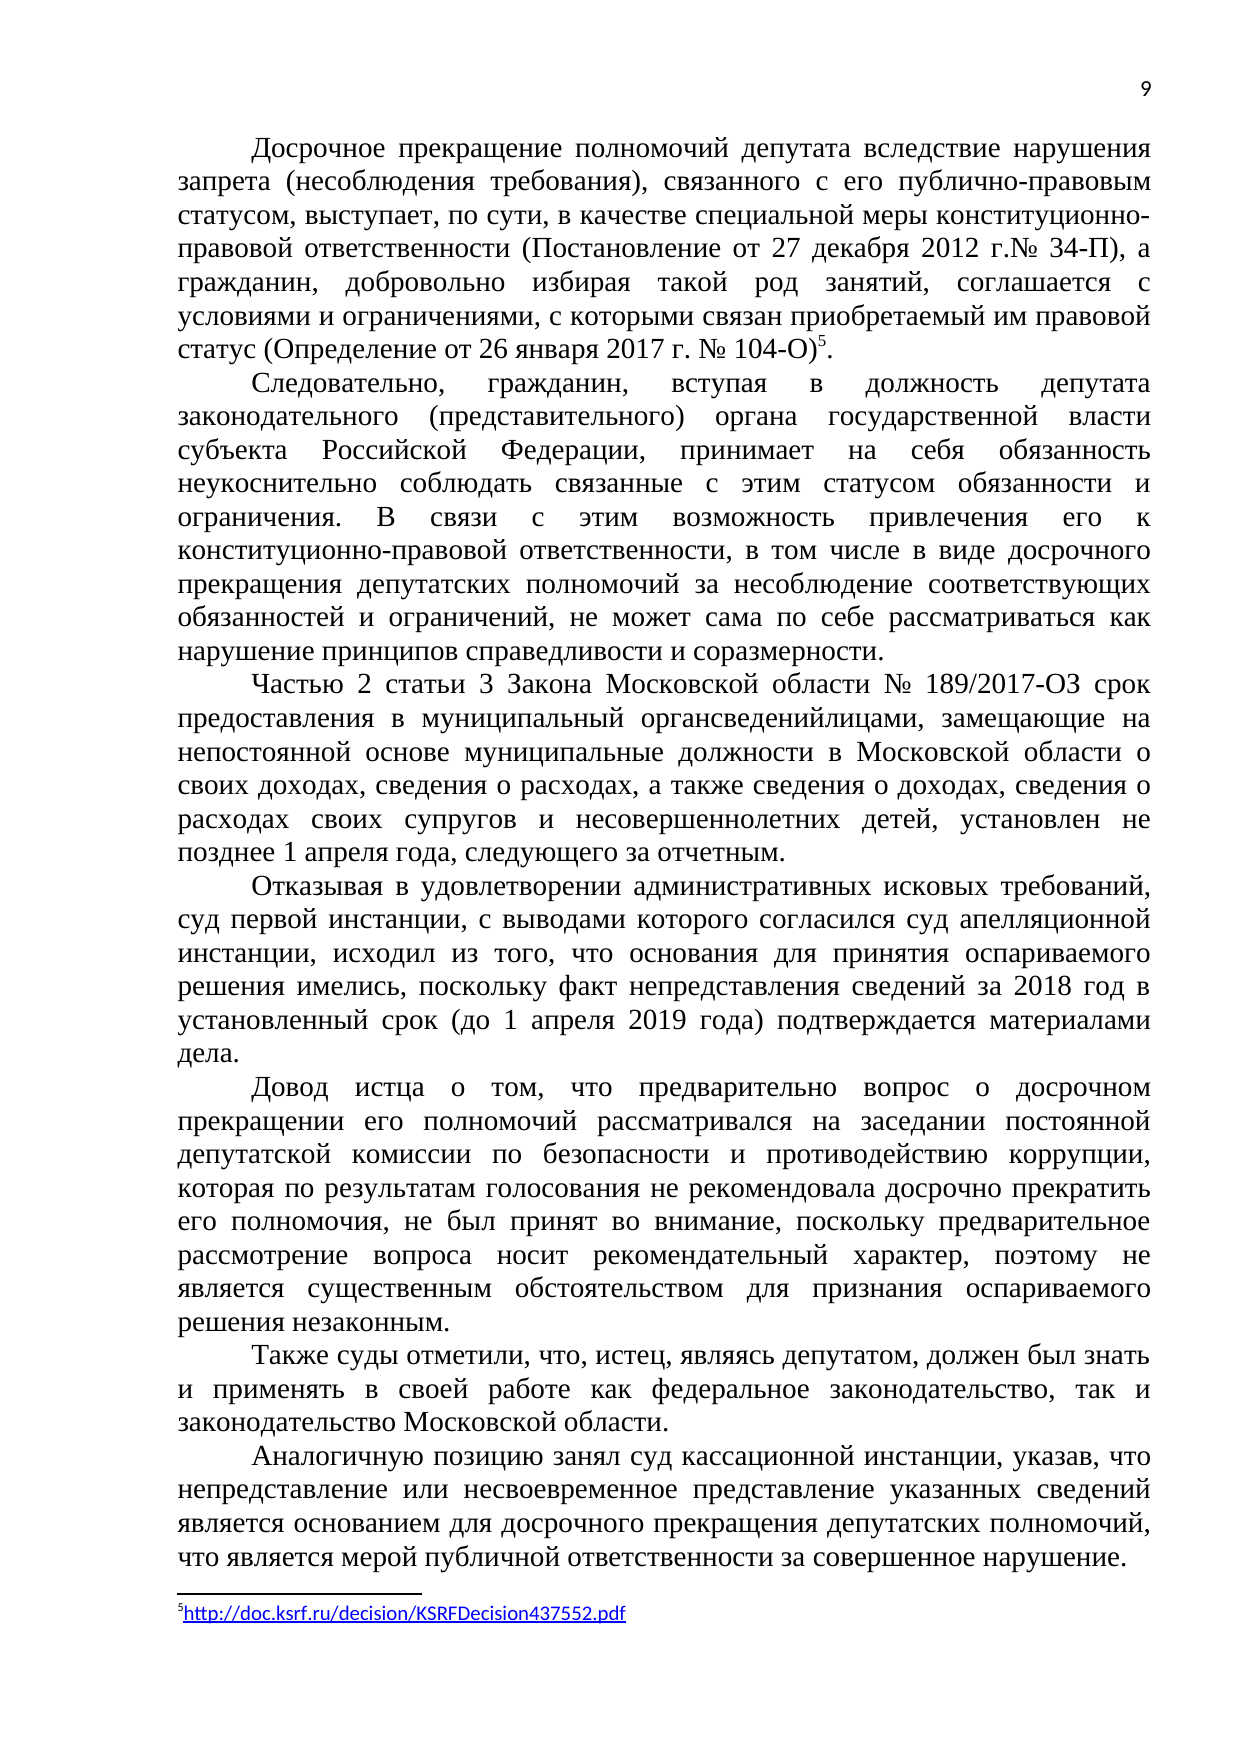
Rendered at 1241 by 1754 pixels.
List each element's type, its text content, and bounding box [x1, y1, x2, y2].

text Отказывая в удовлетворении административных исковых требований, суд первой инстанции, с выводами которого согласился суд апелляционной инстанции, исходил из того, что основания для принятия оспариваемого решения имелись, поскольку факт непредставления сведений за 2018 год в установленный срок (до 1 апреля 2019 года) подтверждается материалами дела. [177, 868, 1152, 1069]
text Аналогичную позицию занял суд кассационной инстанции, указав, что непредставление или несвоевременное представление указанных сведений является основанием для досрочного прекращения депутатских полномочий, что является мерой публичной ответственности за совершенное нарушение. [177, 1438, 1152, 1572]
text Следовательно, гражданин, вступая в должность депутата законодательного (представительного) органа государственной власти субъекта Российской Федерации, принимает на себя обязанность неукоснительно соблюдать связанные с этим статусом обязанности и ограничения. В связи с этим возможность привлечения его к конституционно-правовой ответственности, в том числе в виде досрочного прекращения депутатских полномочий за несоблюдение соответствующих обязанностей и ограничений, не может сама по себе рассматриваться как нарушение принципов справедливости и соразмерности. [177, 365, 1152, 667]
text Довод истца о том, что предварительно вопрос о досрочном прекращении его полномочий рассматривался на заседании постоянной депутатской комиссии по безопасности и противодействию коррупции, которая по результатам голосования не рекомендовала досрочно прекратить его полномочия, не был принят во внимание, поскольку предварительное рассмотрение вопроса носит рекомендательный характер, поэтому не является существенным обстоятельством для признания оспариваемого решения незаконным. [177, 1069, 1152, 1337]
text Частью 2 статьи 3 Закона Московской области № 189/2017-ОЗ срок предоставления в муниципальный органсведенийлицами, замещающие на непостоянной основе муниципальные должности в Московской области о своих доходах, сведения о расходах, а также сведения о доходах, сведения о расходах своих супругов и несовершеннолетних детей, установлен не позднее 1 апреля года, следующего за отчетным. [177, 667, 1152, 868]
text Также суды отметили, что, истец, являясь депутатом, должен был знать и применять в своей работе как федеральное законодательство, так и законодательство Московской области. [177, 1337, 1152, 1438]
text Досрочное прекращение полномочий депутата вследствие нарушения запрета (несоблюдения требования), связанного с его публично-правовым статусом, выступает, по сути, в качестве специальной меры конституционно-правовой ответственности (Постановление от 27 декабря 2012 г.№ 34-П), а гражданин, добровольно избирая такой род занятий, соглашается с условиями и ограничениями, с которыми связан приобретаемый им правовой статус (Определение от 26 января 2017 г. № 104-О). [177, 130, 1152, 365]
